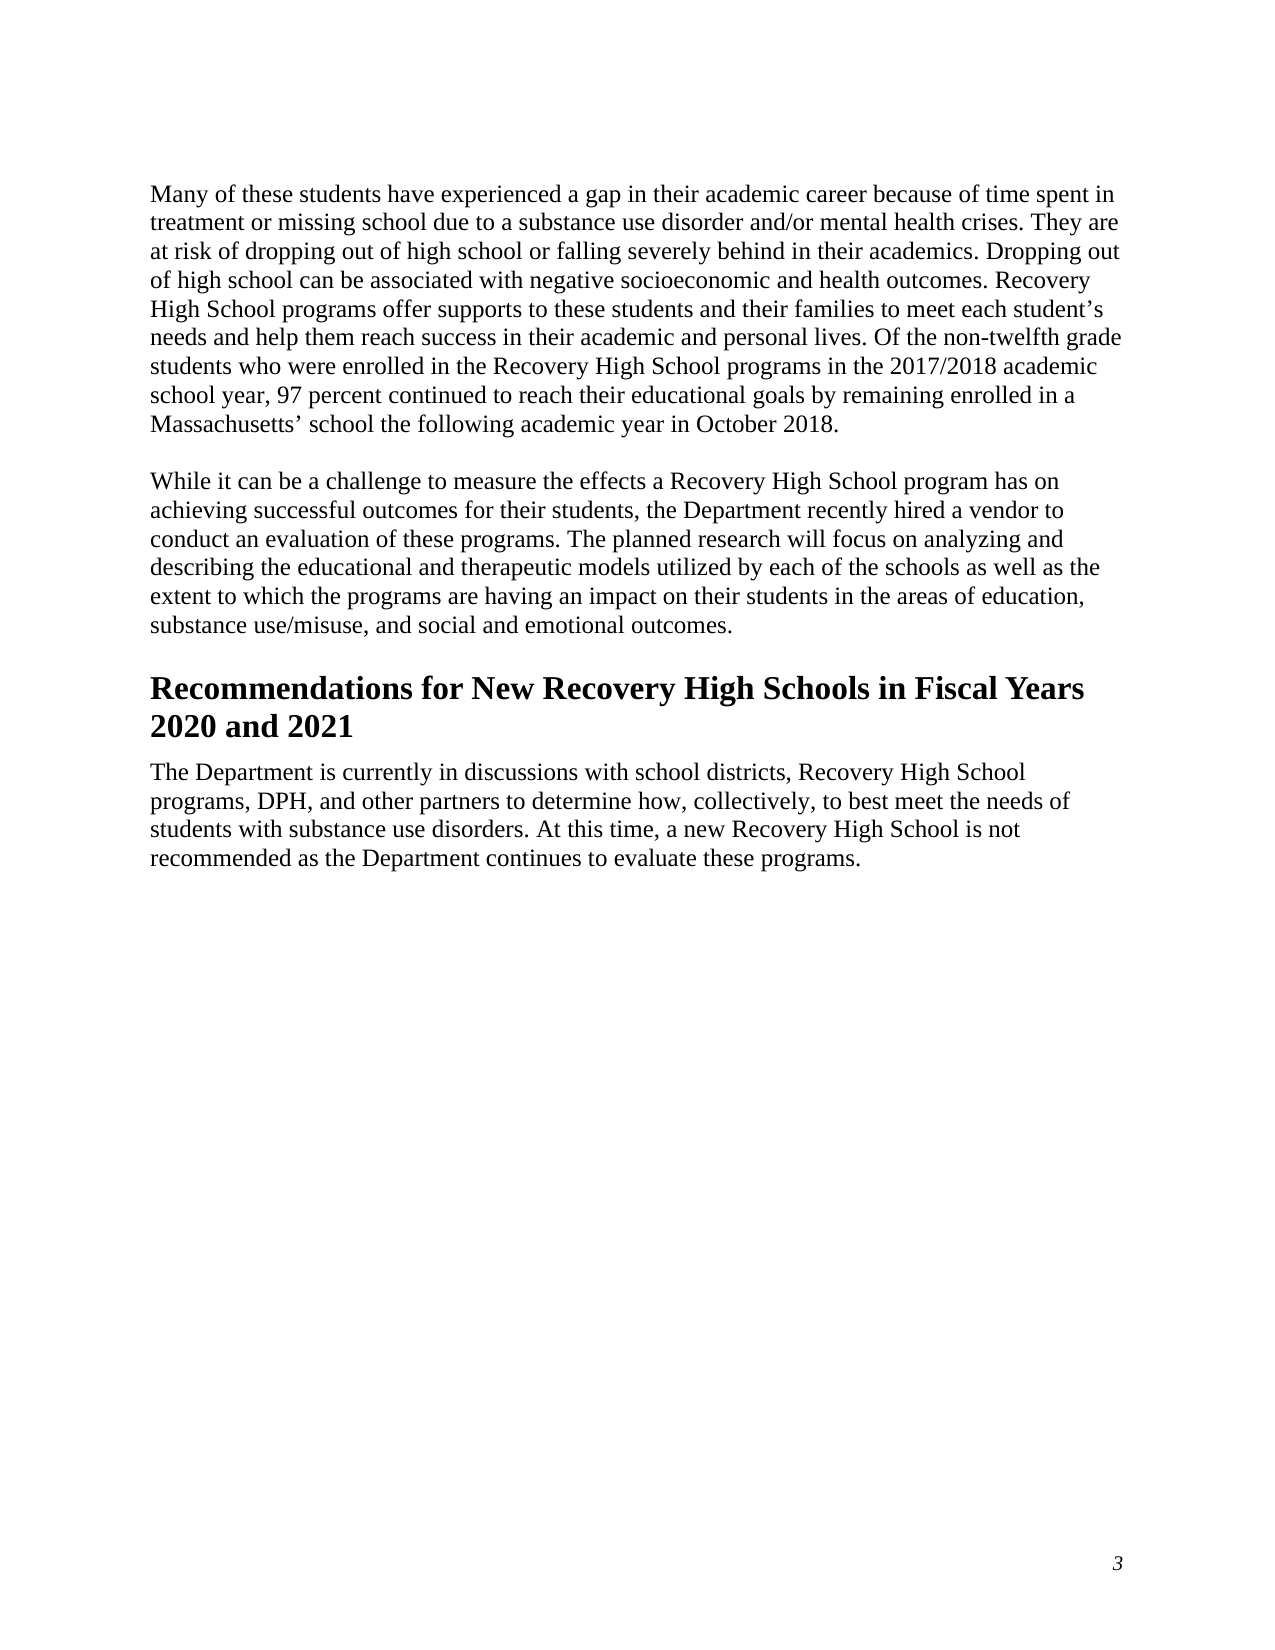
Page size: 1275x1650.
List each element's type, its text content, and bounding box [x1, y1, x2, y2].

text Many of these students have experienced a gap in their academic career because of time spent in treatment or missing school due to a substance use disorder and/or mental health crises. They are at risk of dropping out of high school or falling severely behind in their academics. Dropping out of high school can be associated with negative socioeconomic and health outcomes. Recovery High School programs offer supports to these students and their families to meet each student’s needs and help them reach success in their academic and personal lives. Of the non-twelfth grade students who were enrolled in the Recovery High School programs in the 2017/2018 academic school year, 97 percent continued to reach their educational goals by remaining enrolled in a Massachusetts’ school the following academic year in October 2018. [150, 179, 1125, 437]
text While it can be a challenge to measure the effects a Recovery High School program has on achieving successful outcomes for their students, the Department recently hired a vendor to conduct an evaluation of these programs. The planned research will focus on analyzing and describing the educational and therapeutic models utilized by each of the schools as well as the extent to which the programs are having an impact on their students in the areas of education, substance use/misuse, and social and emotional outcomes. [150, 466, 1125, 639]
text The Department is currently in discussions with school districts, Recovery High School programs, DPH, and other partners to determine how, collectively, to best meet the needs of students with substance use disorders. At this time, a new Recovery High School is not recommended as the Department continues to evaluate these programs. [150, 757, 1125, 872]
subtitle Recommendations for New Recovery High Schools in Fiscal Years 2020 and 2021 [150, 668, 1153, 744]
